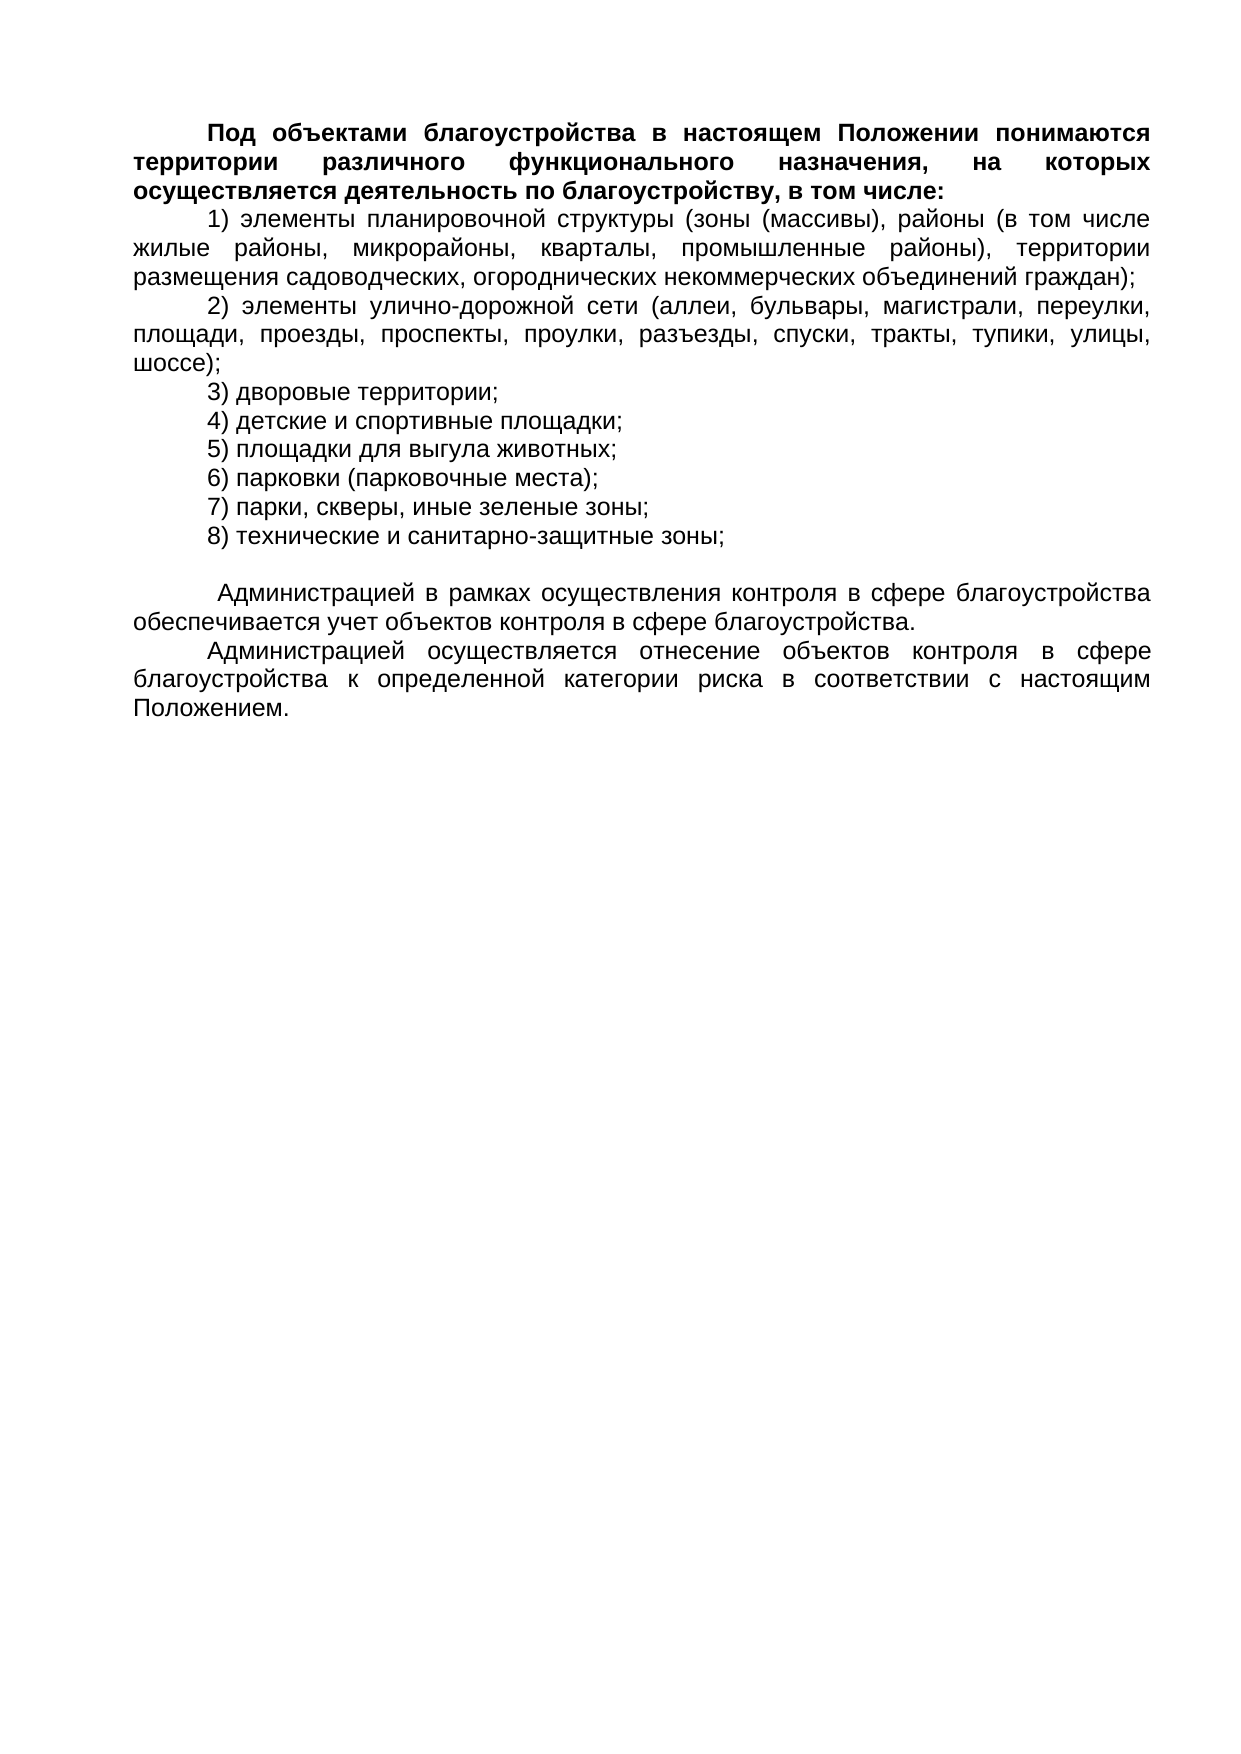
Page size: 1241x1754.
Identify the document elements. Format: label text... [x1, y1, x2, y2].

text 8) технические и санитарно-защитные зоны; [133, 521, 1152, 549]
text 5) площадки для выгула животных; [133, 434, 1152, 463]
text Администрацией осуществляется отнесение объектов контроля в сфере благоустройства к определенной категории риска в соответствии с настоящим Положением. [133, 636, 1152, 722]
text Администрацией в рамках осуществления контроля в сфере благоустройства обеспечивается учет объектов контроля в сфере благоустройства. [133, 578, 1152, 636]
text 4) детские и спортивные площадки; [133, 406, 1152, 434]
text 6) парковки (парковочные места); [133, 463, 1152, 492]
text 7) парки, скверы, иные зеленые зоны; [133, 492, 1152, 521]
text 2) элементы улично-дорожной сети (аллеи, бульвары, магистрали, переулки, площади, проезды, проспекты, проулки, разъезды, спуски, тракты, тупики, улицы, шоссе); [133, 291, 1152, 377]
text Под объектами благоустройства в настоящем Положении понимаются территории различного функционального назначения, на которых осуществляется деятельность по благоустройству, в том числе: [133, 118, 1152, 204]
text 3) дворовые территории; [133, 377, 1152, 406]
text 1) элементы планировочной структуры (зоны (массивы), районы (в том числе жилые районы, микрорайоны, кварталы, промышленные районы), территории размещения садоводческих, огороднических некоммерческих объединений граждан); [133, 204, 1152, 291]
